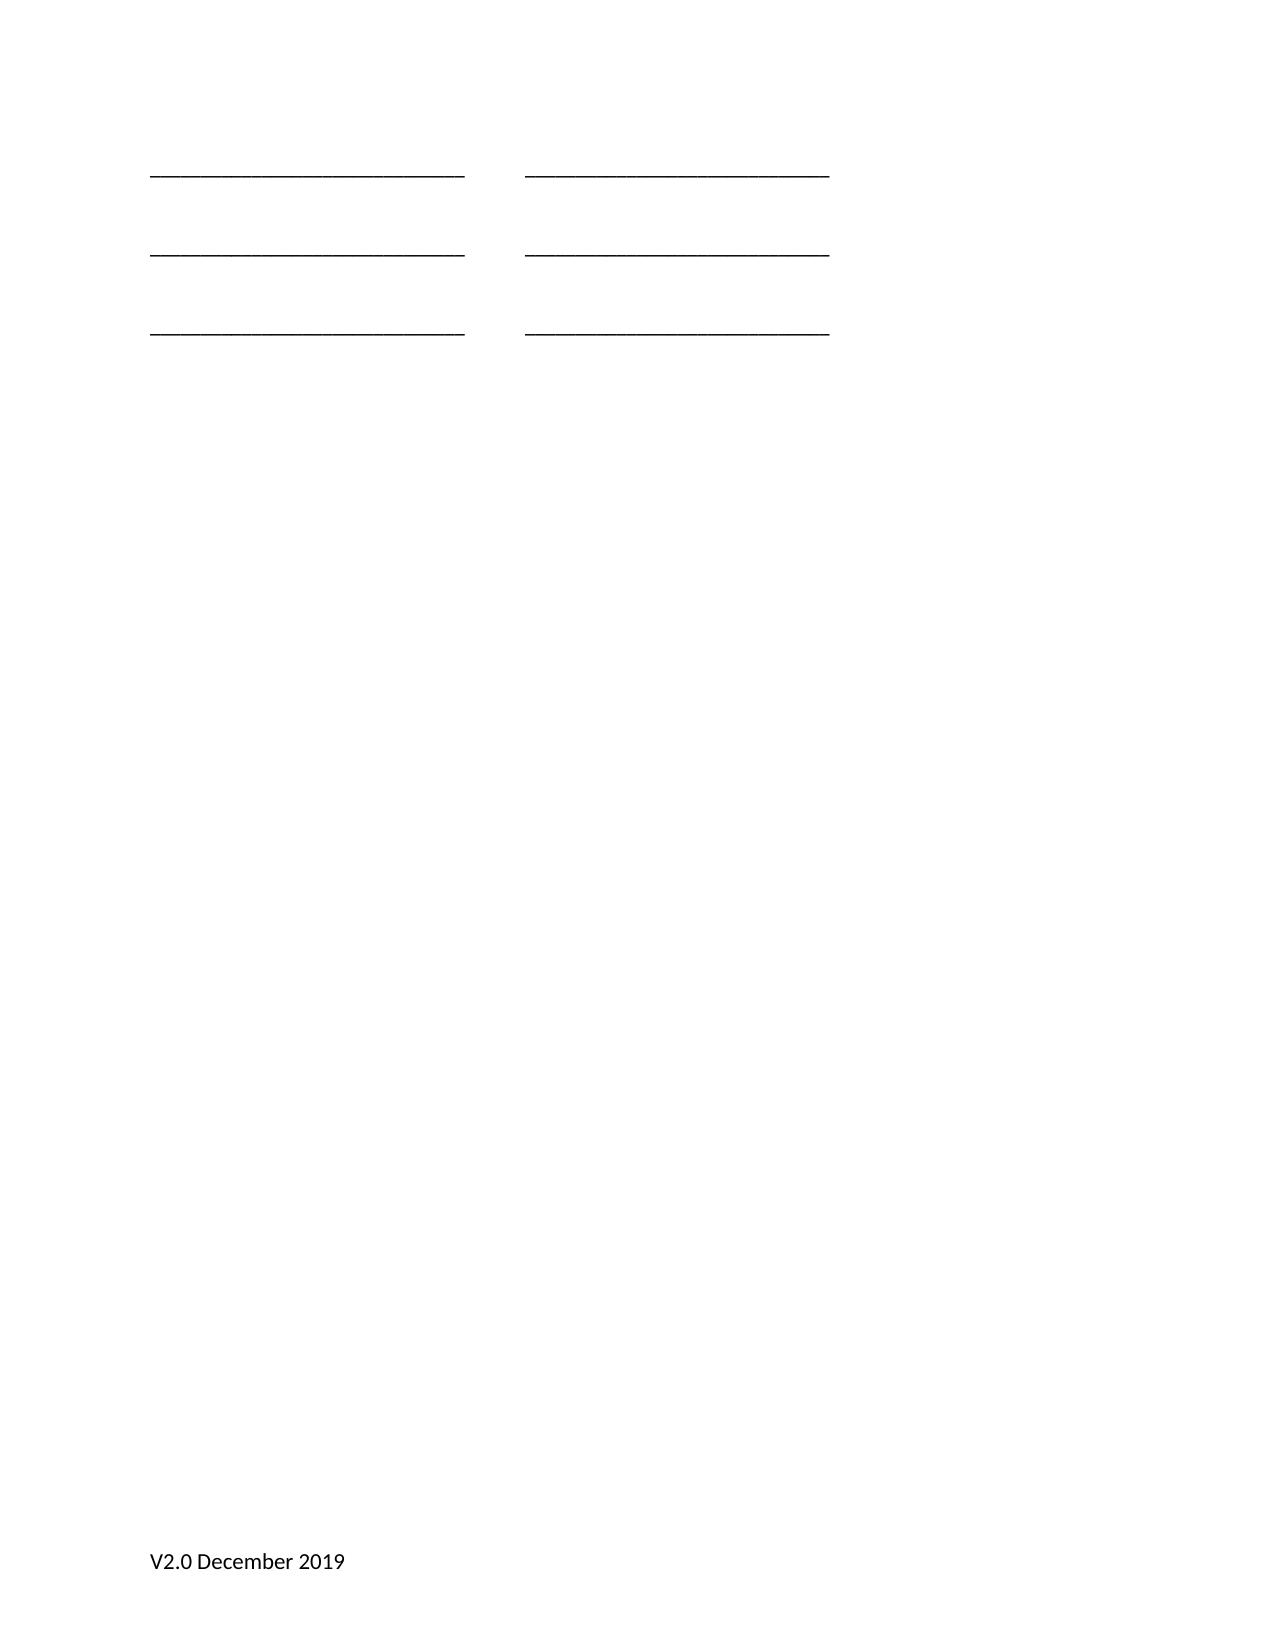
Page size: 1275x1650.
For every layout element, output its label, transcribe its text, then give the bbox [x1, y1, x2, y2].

text _______________________________ ______________________________ [150, 229, 1125, 260]
text _______________________________ ______________________________ [150, 150, 1125, 181]
text _______________________________ ______________________________ [150, 308, 1125, 339]
